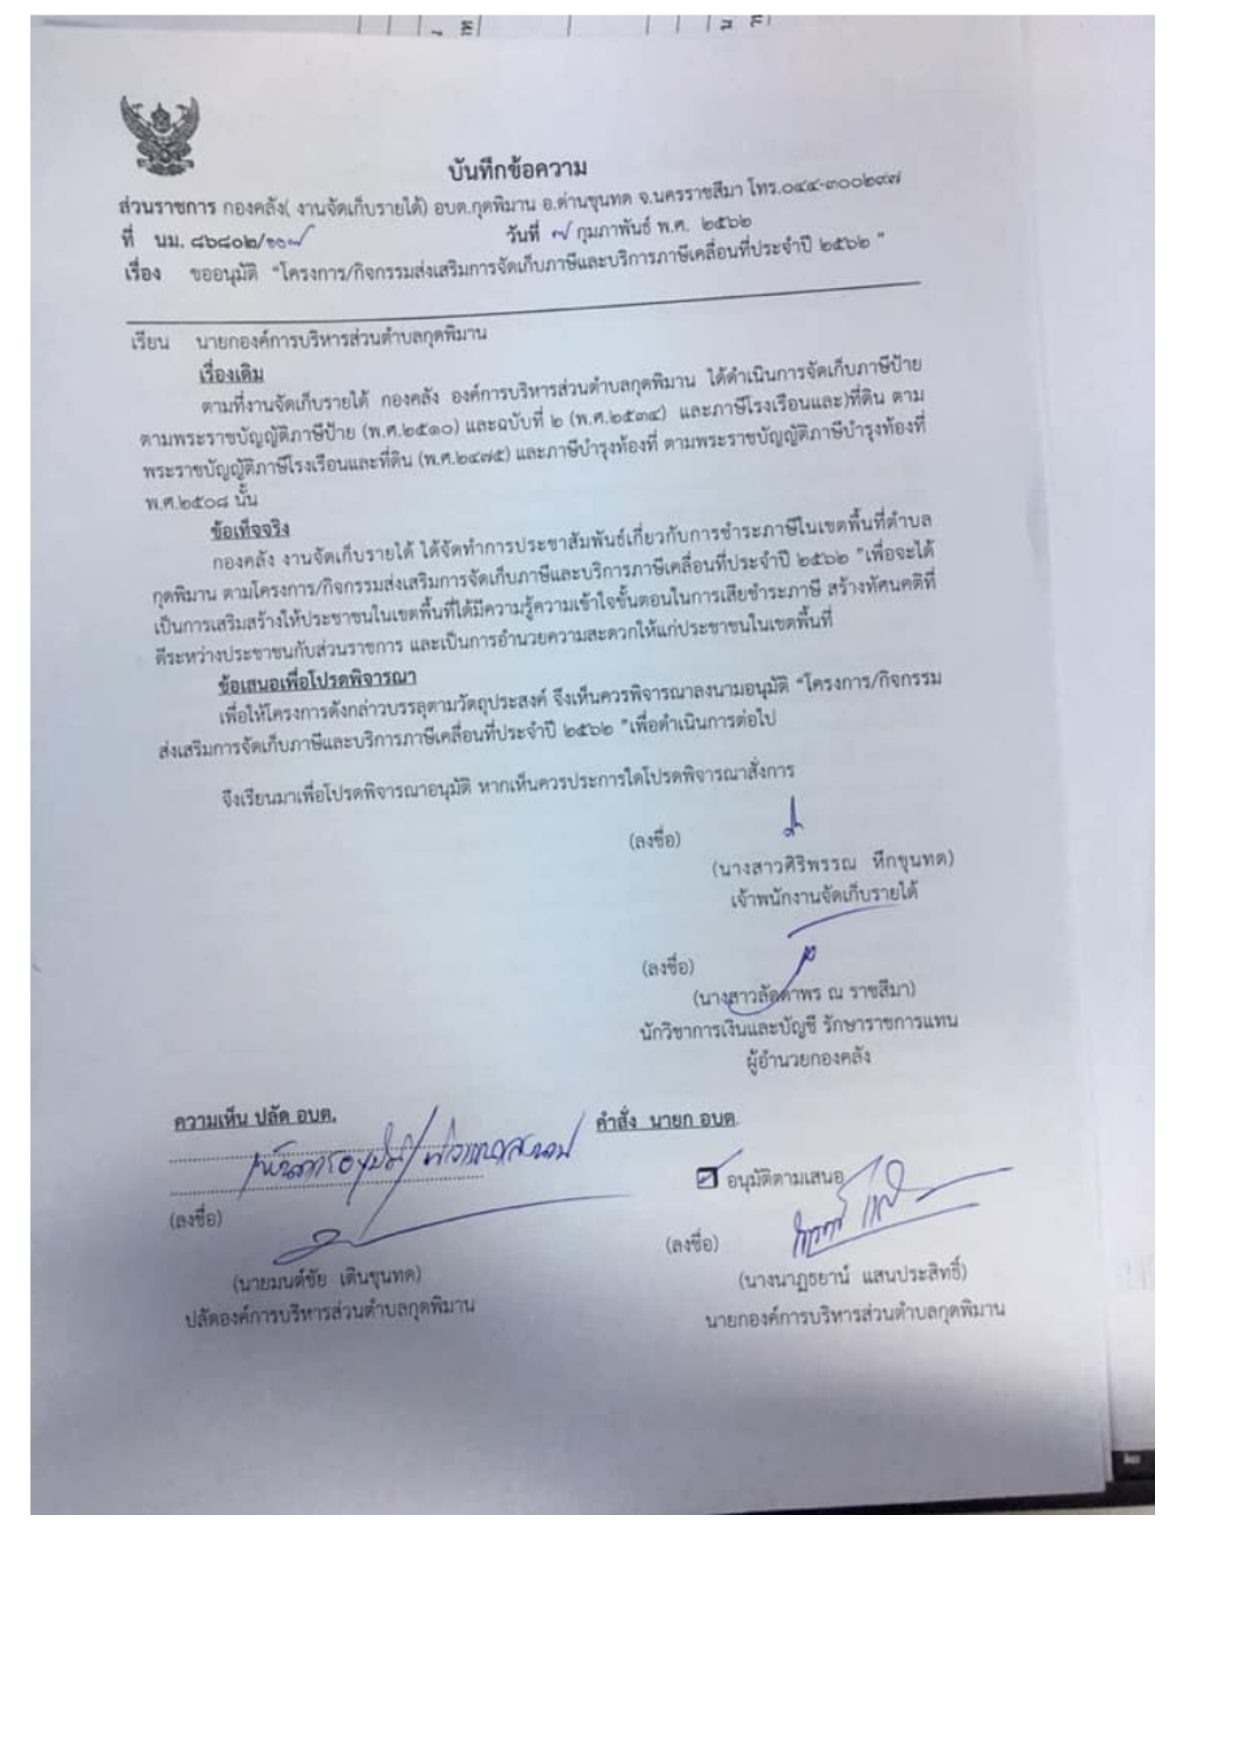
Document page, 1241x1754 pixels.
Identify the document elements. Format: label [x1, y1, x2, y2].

picture [31, 16, 1155, 1513]
